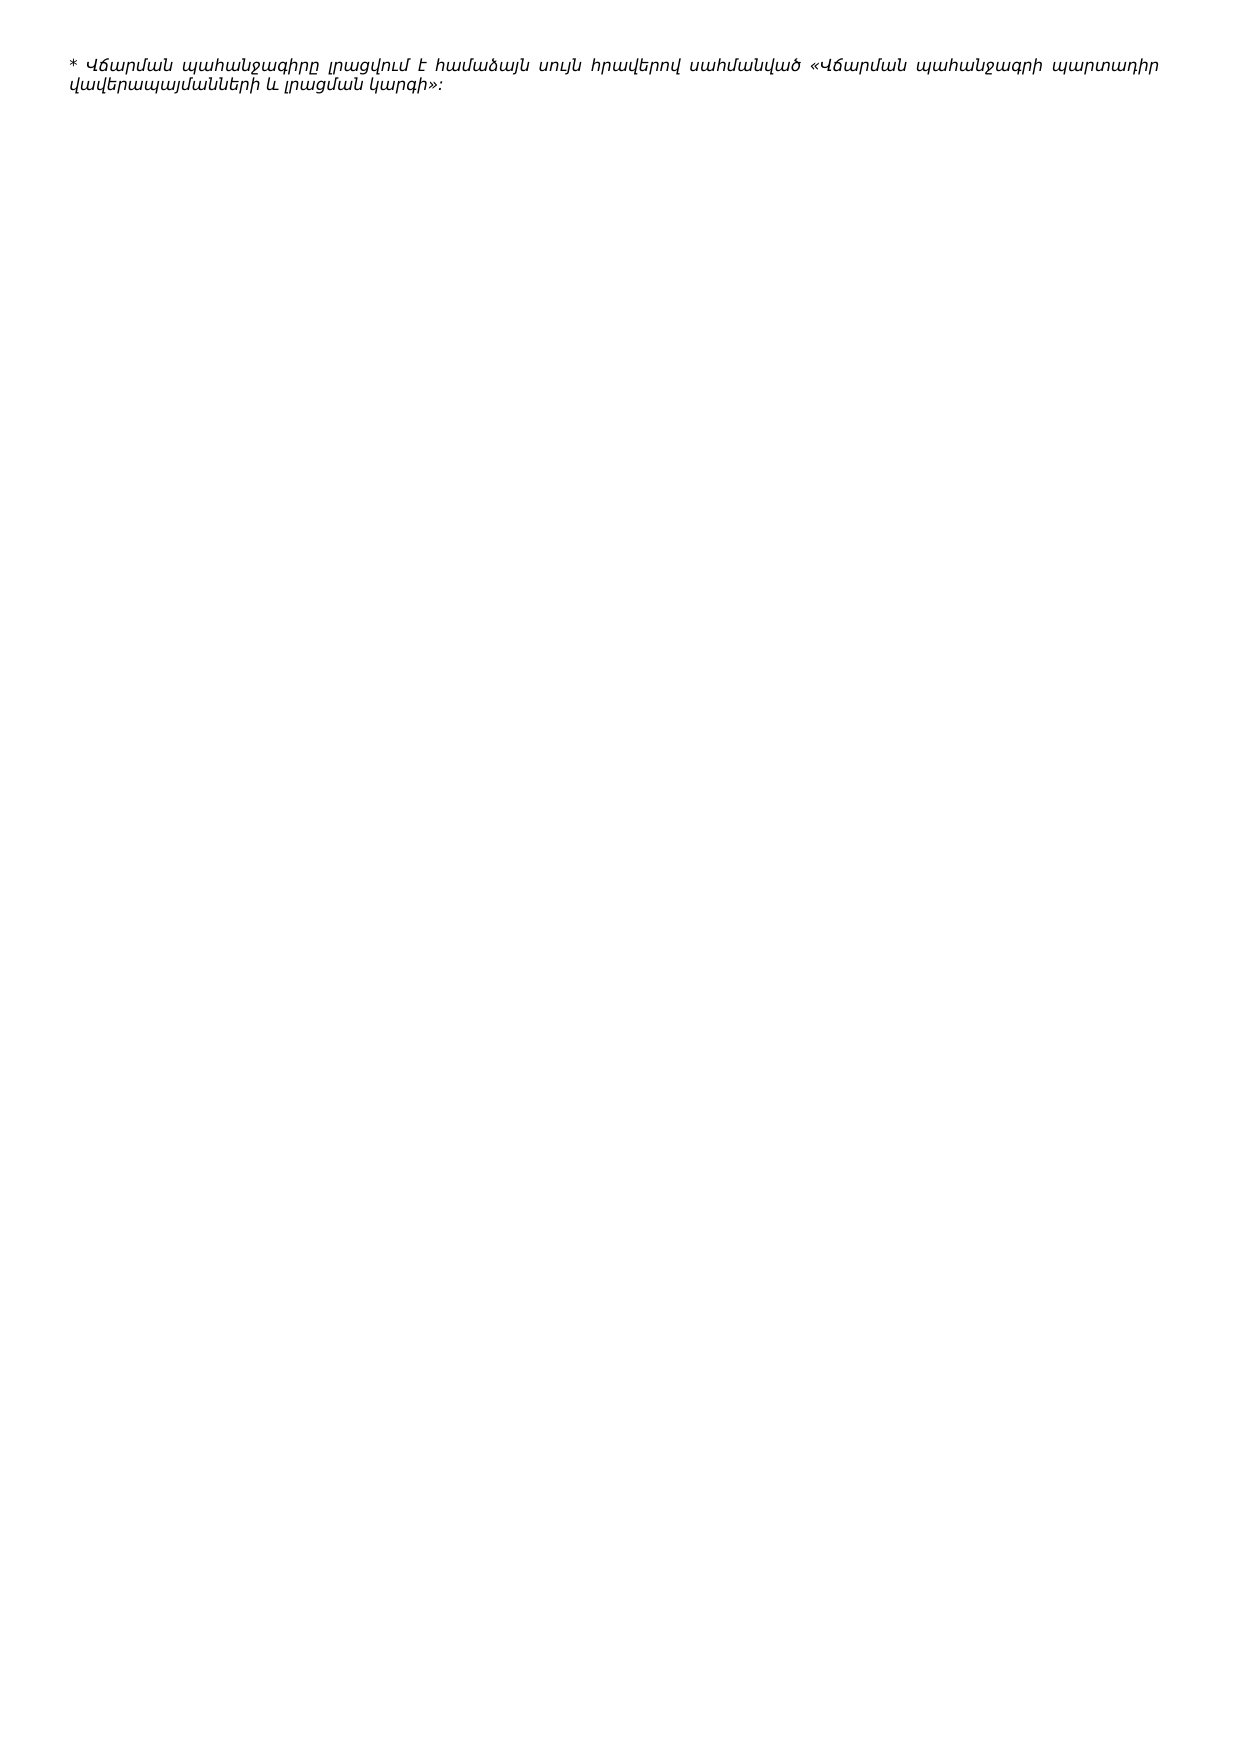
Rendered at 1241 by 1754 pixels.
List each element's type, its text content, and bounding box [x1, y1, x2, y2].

text * Վճարման պահանջագիրը լրացվում է համաձայն սույն հրավերով սահմանված «Վճարման պահանջագրի պարտադիր վավերապայմանների և լրացման կարգի»: [69, 56, 1162, 94]
